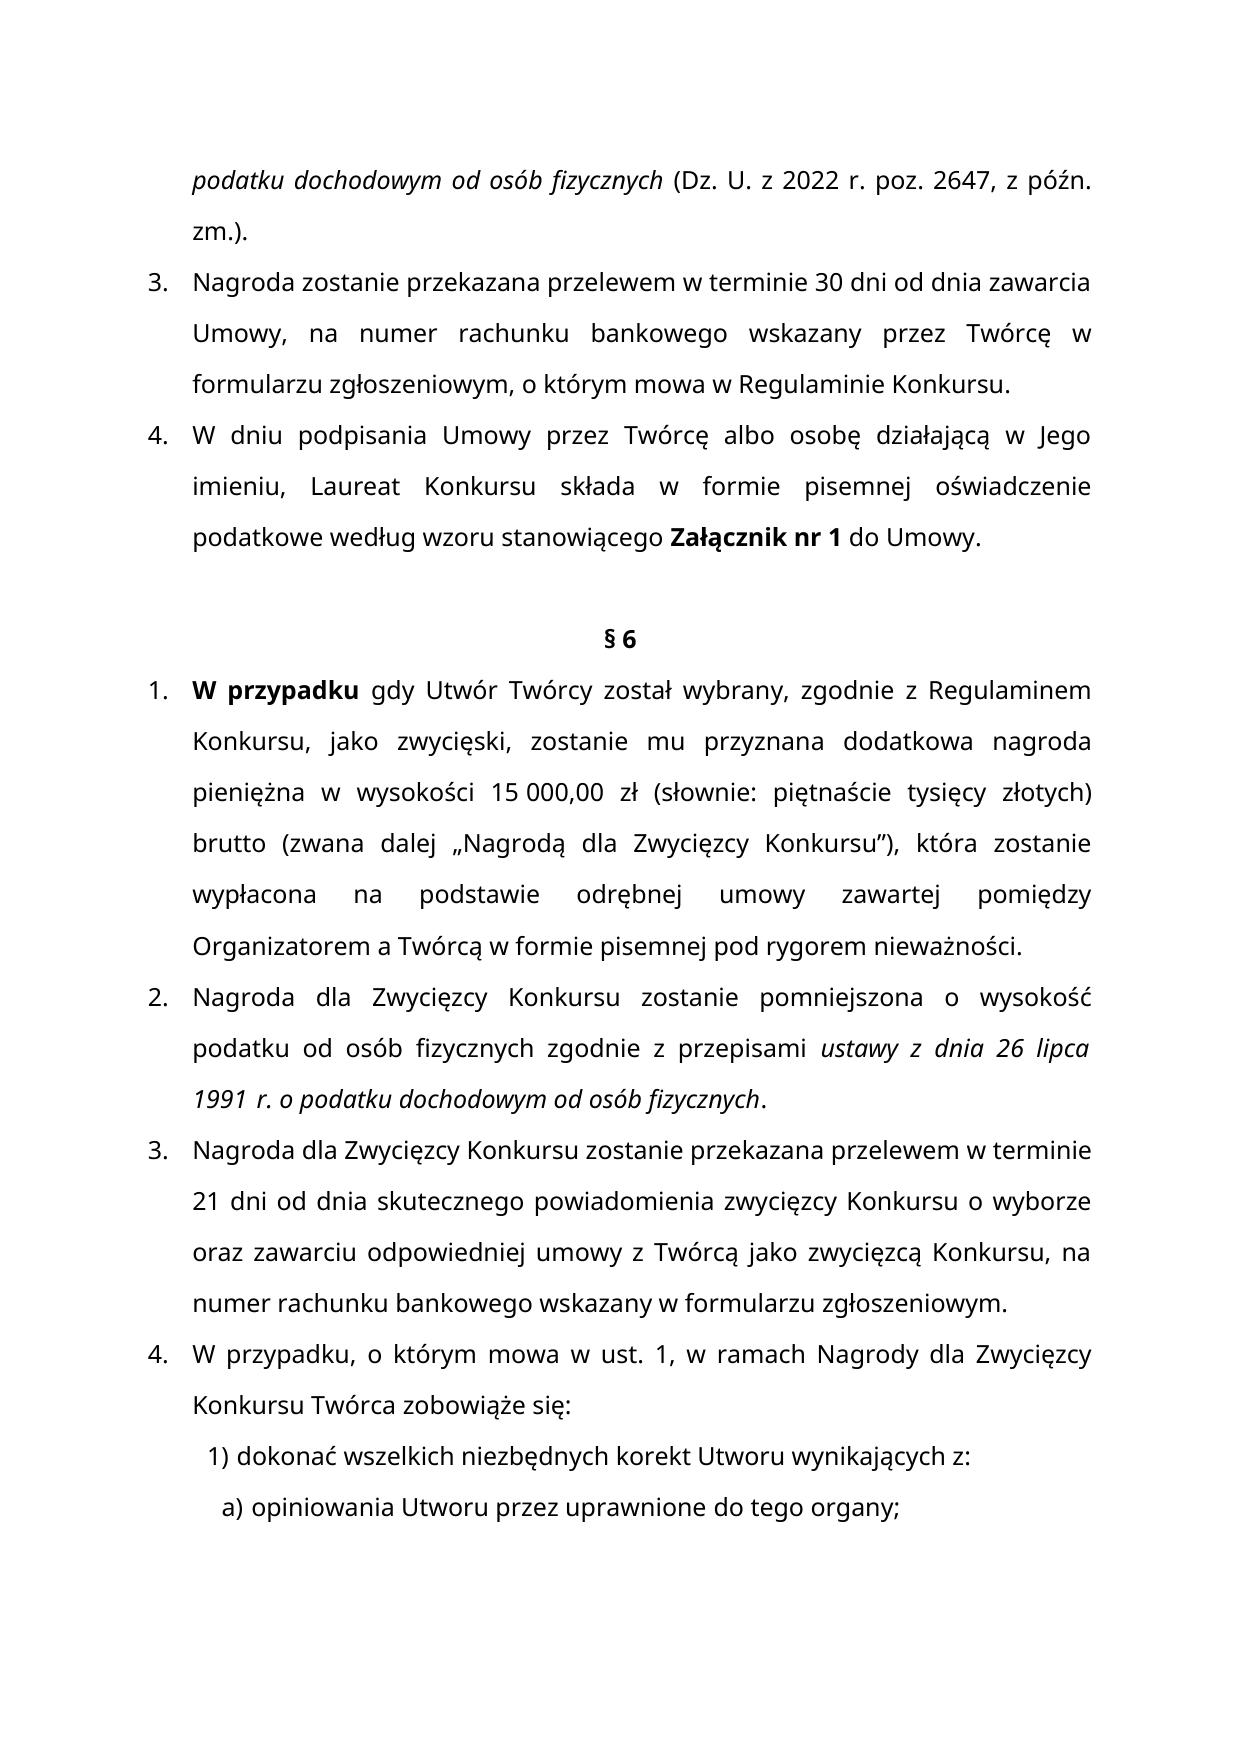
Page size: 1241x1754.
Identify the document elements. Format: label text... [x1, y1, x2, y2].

text a) opiniowania Utworu przez uprawnione do tego organy; [221, 1489, 1092, 1524]
text 3. Nagroda zostanie przekazana przelewem w terminie 30 dni od dnia zawarcia Umowy, na numer rachunku bankowego wskazany przez Twórcę w formularzu zgłoszeniowym, o którym mowa w Regulaminie Konkursu. [148, 264, 1092, 401]
text 2. Nagroda dla Zwycięzcy Konkursu zostanie pomniejszona o wysokość podatku od osób fizycznych zgodnie z przepisami ustawy z dnia 26 lipca 1991 r. o podatku dochodowym od osób fizycznych. [148, 979, 1092, 1115]
text § 6 [148, 622, 1092, 656]
text 4. W dniu podpisania Umowy przez Twórcę albo osobę działającą w Jego imieniu, Laureat Konkursu składa w formie pisemnej oświadczenie podatkowe według wzoru stanowiącego Załącznik nr 1 do Umowy. [148, 418, 1092, 554]
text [148, 162, 1092, 248]
text 1. W przypadku gdy Utwór Twórcy został wybrany, zgodnie z Regulaminem Konkursu, jako zwycięski, zostanie mu przyznana dodatkowa nagroda pieniężna w wysokości 15 000,00 zł (słownie: piętnaście tysięcy złotych) brutto (zwana dalej „Nagrodą dla Zwycięzcy Konkursu”), która zostanie wypłacona na podstawie odrębnej umowy zawartej pomiędzy Organizatorem a Twórcą w formie pisemnej pod rygorem nieważności. [148, 673, 1092, 962]
text 3. Nagroda dla Zwycięzcy Konkursu zostanie przekazana przelewem w terminie 21 dni od dnia skutecznego powiadomienia zwycięzcy Konkursu o wyborze oraz zawarciu odpowiedniej umowy z Twórcą jako zwycięzcą Konkursu, na numer rachunku bankowego wskazany w formularzu zgłoszeniowym. [148, 1132, 1092, 1319]
text 1) dokonać wszelkich niezbędnych korekt Utworu wynikających z: [207, 1438, 1092, 1473]
text 4. W przypadku, o którym mowa w ust. 1, w ramach Nagrody dla Zwycięzcy Konkursu Twórca zobowiąże się: [148, 1336, 1092, 1422]
